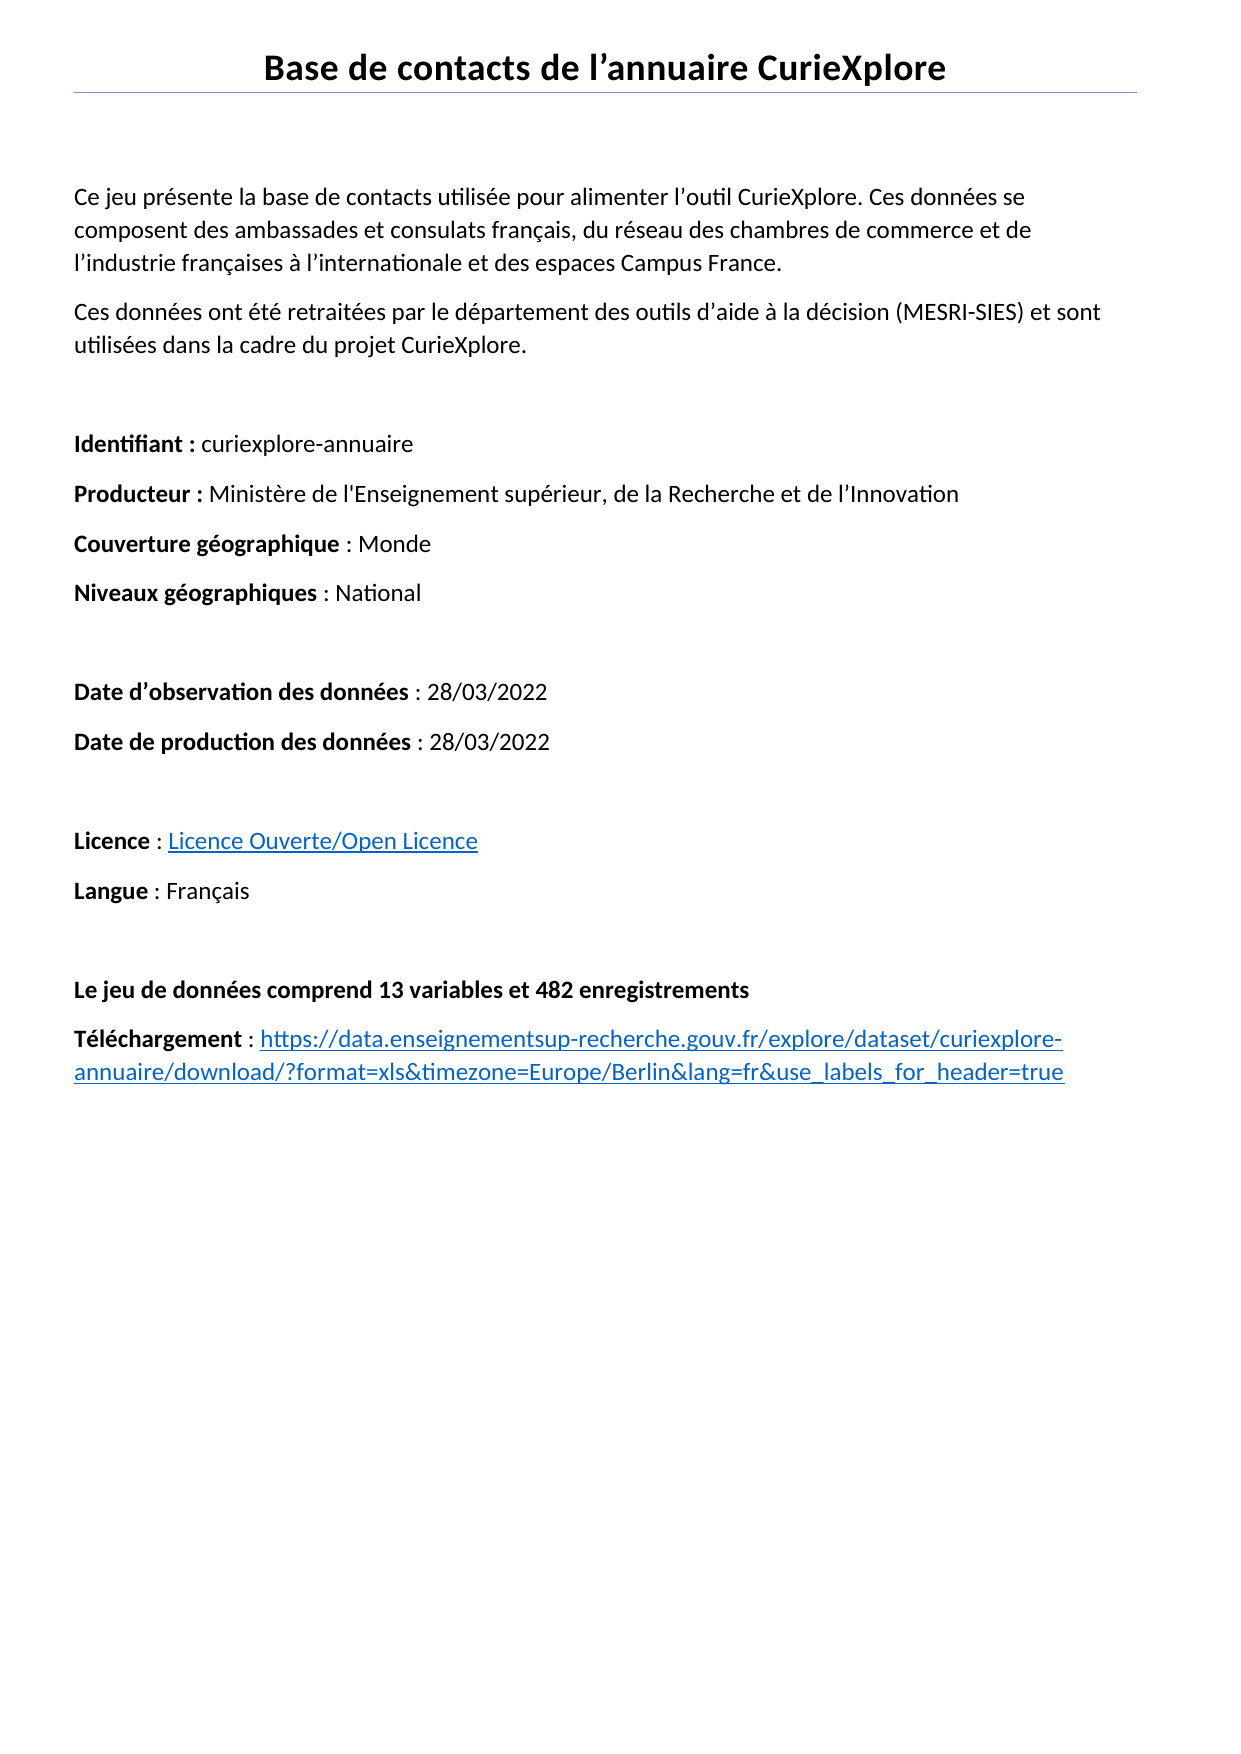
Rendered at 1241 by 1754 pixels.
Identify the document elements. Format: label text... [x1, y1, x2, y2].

text Producteur : Ministère de l'Enseignement supérieur, de la Recherche et de l’Innovation [74, 478, 1137, 509]
title Base de contacts de l’annuaire CurieXplore [74, 44, 1137, 92]
text Couverture géographique : Monde [74, 528, 1137, 558]
text Licence : Licence Ouverte/Open Licence [74, 825, 1137, 856]
text Langue : Français [74, 875, 1137, 905]
text Identifiant : curiexplore-annuaire [74, 428, 1137, 459]
text Ces données ont été retraitées par le département des outils d’aide à la décision (MESRI-SIES) et sont utilisées dans la cadre du projet CurieXplore. [74, 296, 1137, 360]
text Date d’observation des données : 28/03/2022 [74, 676, 1137, 707]
text Le jeu de données comprend 13 variables et 482 enregistrements [74, 974, 1137, 1004]
text Niveaux géographiques : National [74, 577, 1137, 608]
text Téléchargement : https://data.enseignementsup-recherche.gouv.fr/explore/dataset/curiexplore-annuaire/download/?format=xls&timezone=Europe/Berlin&lang=fr&use_labels_for_header=true [74, 1023, 1137, 1087]
text Date de production des données : 28/03/2022 [74, 726, 1137, 757]
text Ce jeu présente la base de contacts utilisée pour alimenter l’outil CurieXplore. Ces données se composent des ambassades et consulats français, du réseau des chambres de commerce et de l’industrie françaises à l’internationale et des espaces Campus France. [74, 181, 1137, 277]
